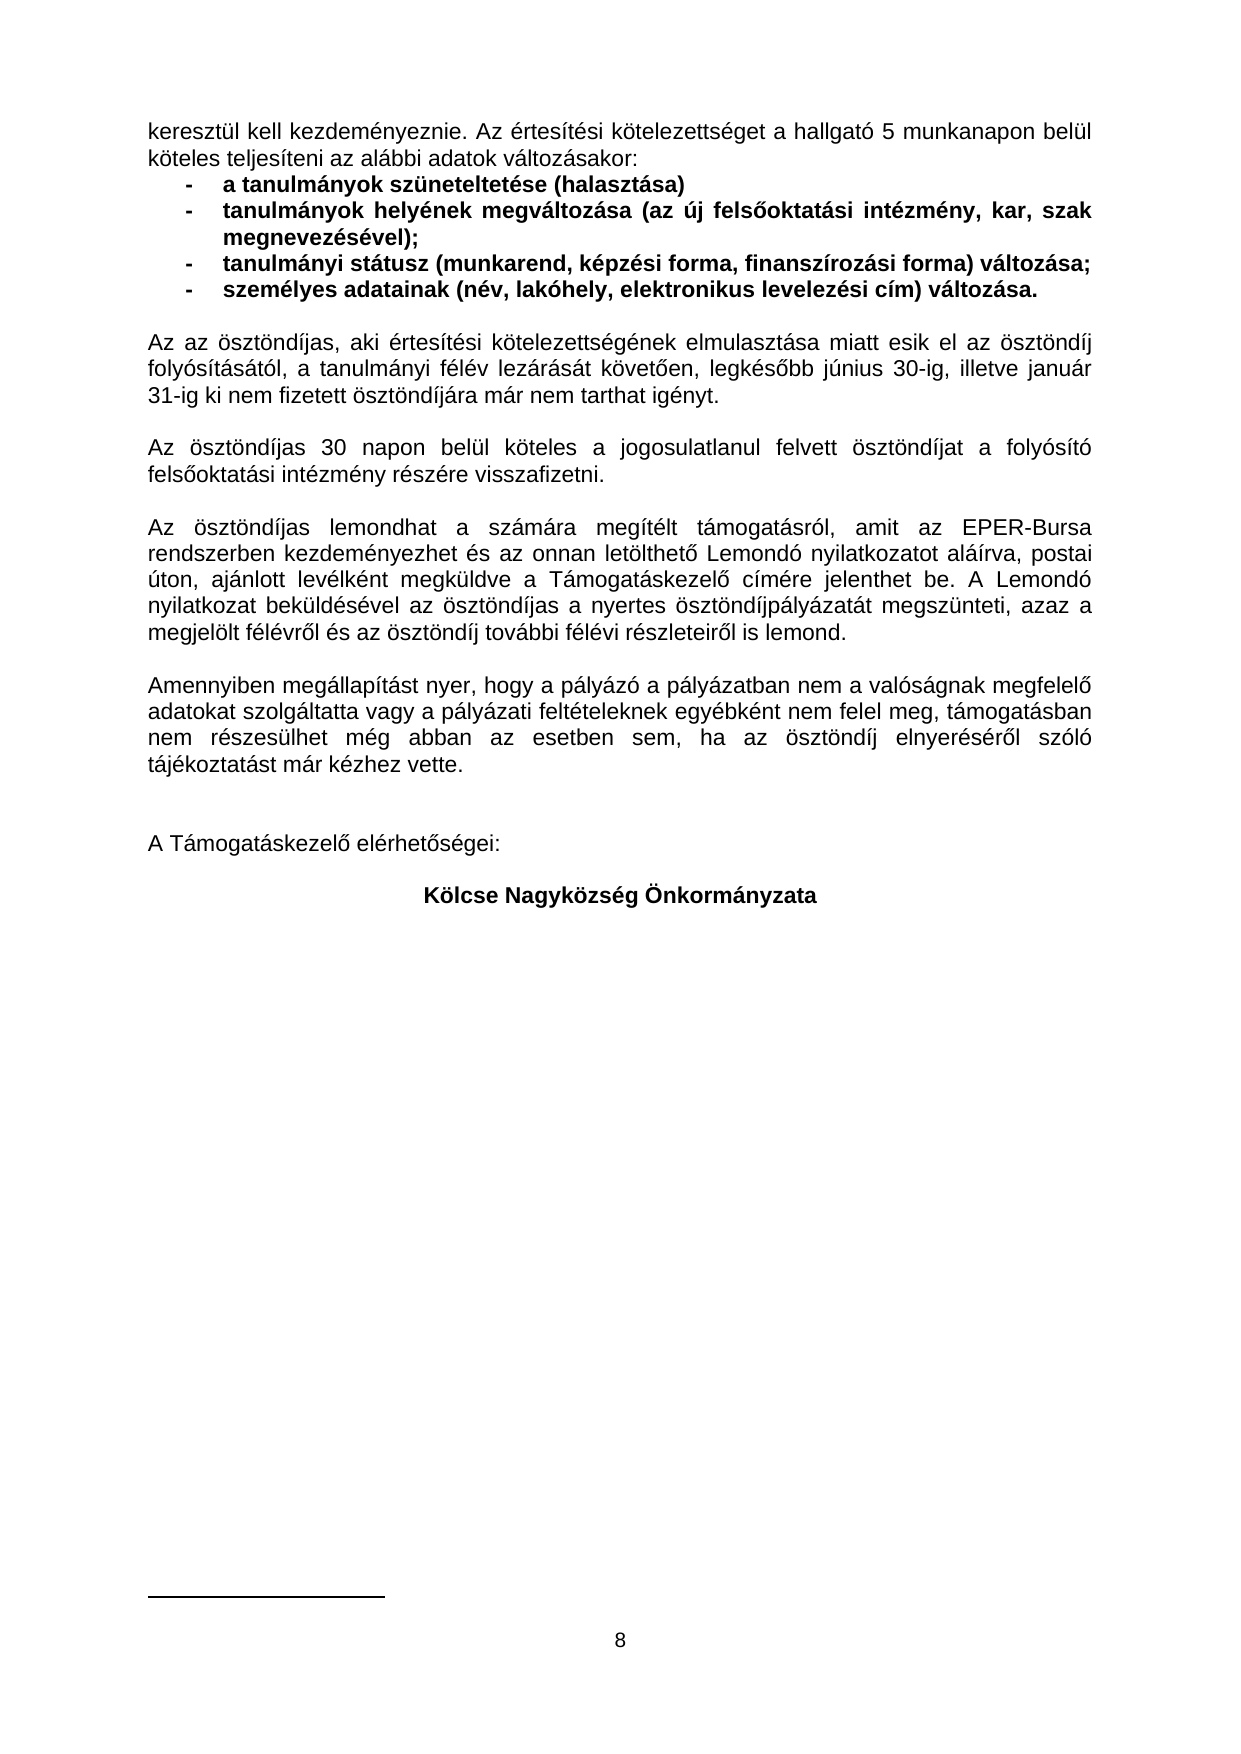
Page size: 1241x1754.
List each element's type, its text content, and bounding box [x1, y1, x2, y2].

text Amennyiben megállapítást nyer, hogy a pályázó a pályázatban nem a valóságnak megfelelő adatokat szolgáltatta vagy a pályázati feltételeknek egyébként nem felel meg, támogatásban nem részesülhet még abban az esetben sem, ha az ösztöndíj elnyeréséről szóló tájékoztatást már kézhez vette. [148, 672, 1092, 777]
list tanulmányi státusz (munkarend, képzési forma, finanszírozási forma) változása; [185, 250, 1092, 276]
text Kölcse Nagyközség Önkormányzata [148, 882, 1092, 909]
list tanulmányok helyének megváltozása (az új felsőoktatási intézmény, kar, szak megnevezésével); [185, 197, 1092, 250]
text A Támogatáskezelő elérhetőségei: [148, 830, 1092, 856]
text Az ösztöndíjas lemondhat a számára megítélt támogatásról, amit az EPER-Bursa rendszerben kezdeményezhet és az onnan letölthető Lemondó nyilatkozatot aláírva, postai úton, ajánlott levélként megküldve a Támogatáskezelő címére jelenthet be. A Lemondó nyilatkozat beküldésével az ösztöndíjas a nyertes ösztöndíjpályázatát megszünteti, azaz a megjelölt félévről és az ösztöndíj további félévi részleteiről is lemond. [148, 513, 1092, 645]
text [148, 118, 1092, 171]
text Az az ösztöndíjas, aki értesítési kötelezettségének elmulasztása miatt esik el az ösztöndíj folyósításától, a tanulmányi félév lezárását követően, legkésőbb június 30-ig, illetve január 31-ig ki nem fizetett ösztöndíjára már nem tarthat igényt. [148, 329, 1092, 408]
text Az ösztöndíjas 30 napon belül köteles a jogosulatlanul felvett ösztöndíjat a folyósító felsőoktatási intézmény részére visszafizetni. [148, 434, 1092, 487]
list a tanulmányok szüneteltetése (halasztása) [185, 171, 1092, 197]
list személyes adatainak (név, lakóhely, elektronikus levelezési cím) változása. [185, 276, 1092, 303]
